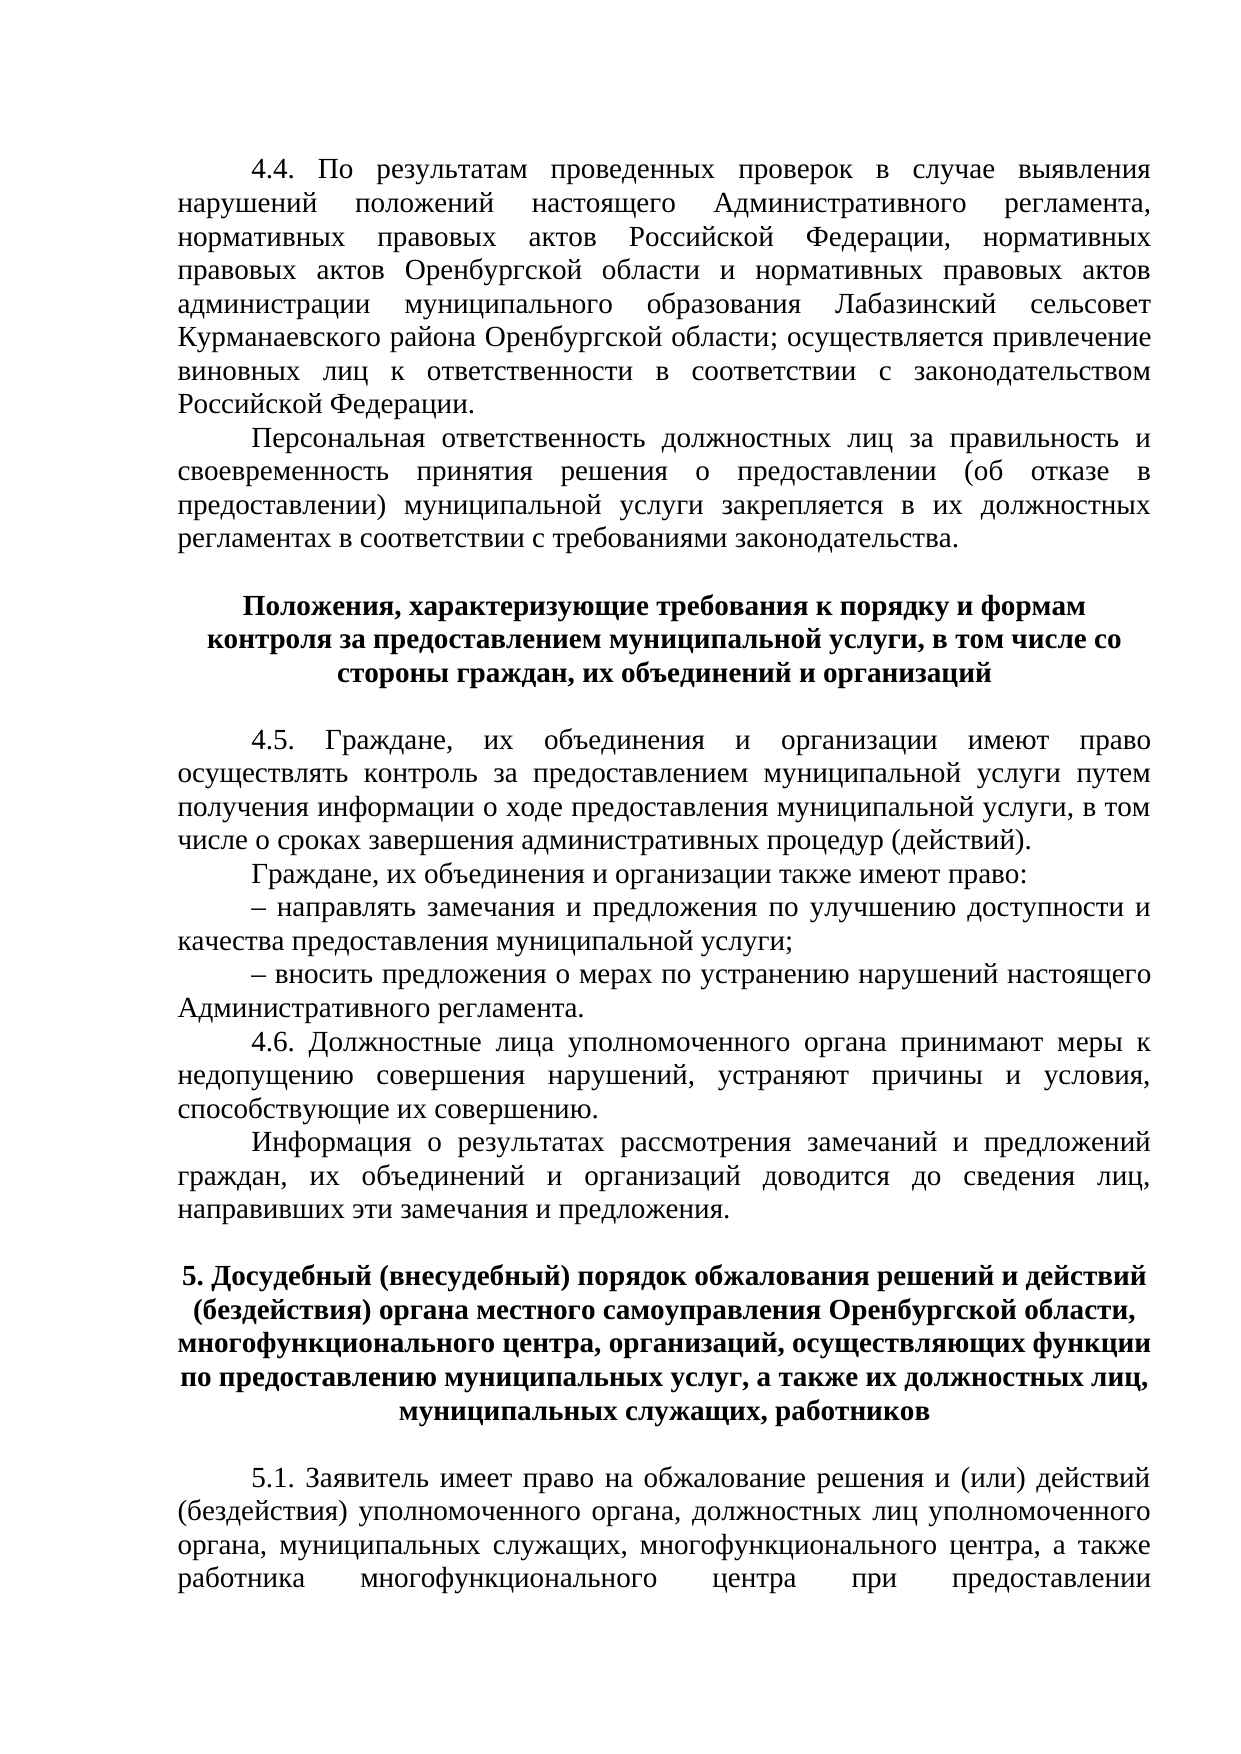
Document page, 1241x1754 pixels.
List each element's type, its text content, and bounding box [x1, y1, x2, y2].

text 5. Досудебный (внесудебный) порядок обжалования решений и действий (бездействия) органа местного самоуправления Оренбургской области, многофункционального центра, организаций, осуществляющих функции по предоставлению муниципальных услуг, а также их должностных лиц, муниципальных служащих, работников [177, 1258, 1152, 1426]
text 4.6. Должностные лица уполномоченного органа принимают меры к недопущению совершения нарушений, устраняют причины и условия, способствующие их совершению. [177, 1024, 1152, 1124]
text 4.5. Граждане, их объединения и организации имеют право осуществлять контроль за предоставлением муниципальной услуги путем получения информации о ходе предоставления муниципальной услуги, в том числе о сроках завершения административных процедур (действий). [177, 722, 1152, 856]
text Персональная ответственность должностных лиц за правильность и своевременность принятия решения о предоставлении (об отказе в предоставлении) муниципальной услуги закрепляется в их должностных регламентах в соответствии с требованиями законодательства. [177, 420, 1152, 554]
text Положения, характеризующие требования к порядку и формам контроля за предоставлением муниципальной услуги, в том числе со стороны граждан, их объединений и организаций [177, 588, 1152, 688]
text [177, 1460, 1152, 1594]
text – направлять замечания и предложения по улучшению доступности и качества предоставления муниципальной услуги; [177, 889, 1152, 957]
text – вносить предложения о мерах по устранению нарушений настоящего Административного регламента. [177, 957, 1152, 1024]
text Граждане, их объединения и организации также имеют право: [177, 856, 1152, 889]
text 4.4. По результатам проведенных проверок в случае выявления нарушений положений настоящего Административного регламента, нормативных правовых актов Российской Федерации, нормативных правовых актов Оренбургской области и нормативных правовых актов администрации муниципального образования Лабазинский сельсовет Курманаевского района Оренбургской области; осуществляется привлечение виновных лиц к ответственности в соответствии с законодательством Российской Федерации. [177, 152, 1152, 420]
text Информация о результатах рассмотрения замечаний и предложений граждан, их объединений и организаций доводится до сведения лиц, направивших эти замечания и предложения. [177, 1124, 1152, 1225]
